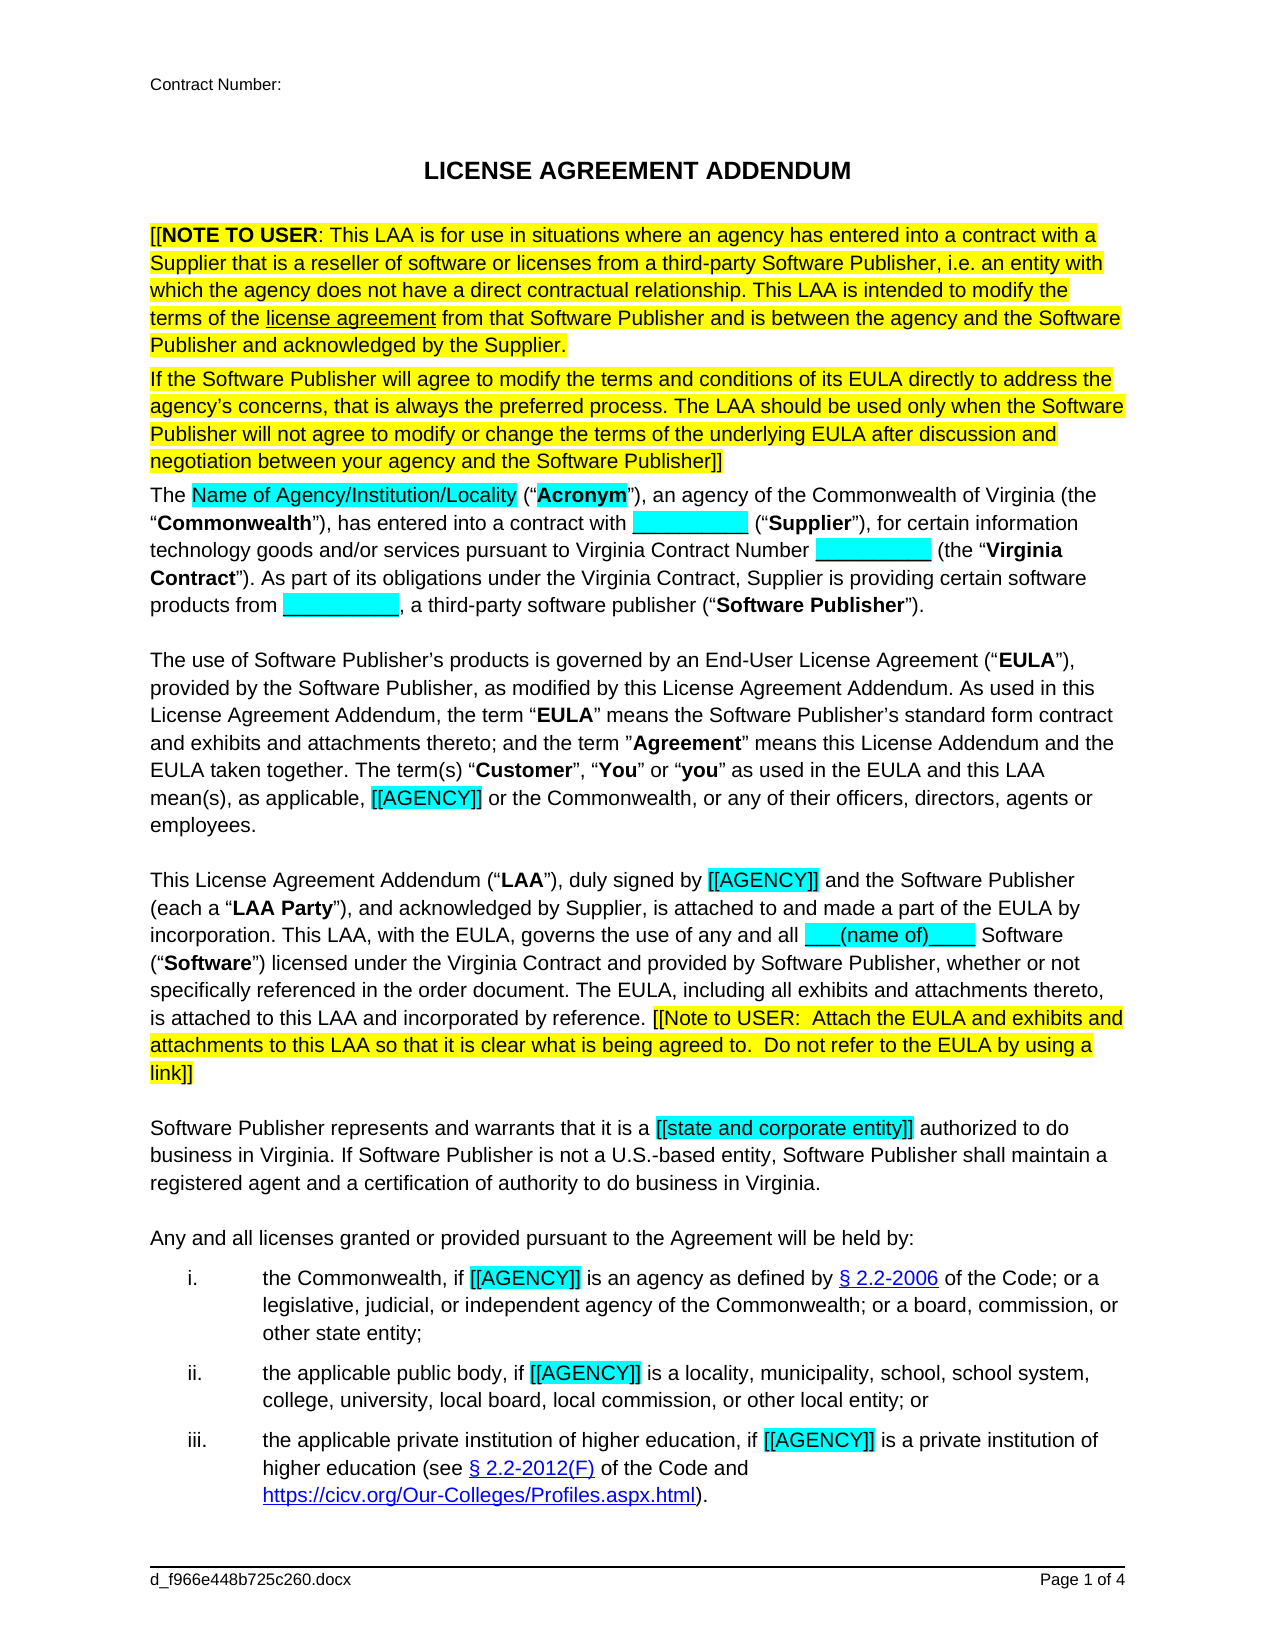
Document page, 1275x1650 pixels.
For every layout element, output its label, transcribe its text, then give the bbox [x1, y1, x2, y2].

text This License Agreement Addendum (“LAA”), duly signed by [[AGENCY]] and the Software Publisher (each a “LAA Party”), and acknowledged by Supplier, is attached to and made a part of the EULA by incorporation. This LAA, with the EULA, governs the use of any and all ___(name of)____ Software (“Software”) licensed under the Virginia Contract and provided by Software Publisher, whether or not specifically referenced in the order document. The EULA, including all exhibits and attachments thereto, is attached to this LAA and incorporated by reference. [[Note to USER: Attach the EULA and exhibits and attachments to this LAA so that it is clear what is being agreed to. Do not refer to the EULA by using a link]] [150, 868, 1125, 1084]
list the applicable private institution of higher education, if [[AGENCY]] is a private institution of higher education (see § 2.2-2012(F) of the Code and https://cicv.org/Our-Colleges/Profiles.aspx.html). [187, 1428, 1125, 1507]
text If the Software Publisher will agree to modify the terms and conditions of its EULA directly to address the agency’s concerns, that is always the preferred process. The LAA should be used only when the Software Publisher will not agree to modify or change the terms of the underlying EULA after discussion and negotiation between your agency and the Software Publisher]] [150, 418, 1125, 473]
list the Commonwealth, if [[AGENCY]] is an agency as defined by § 2.2-2006 of the Code; or a legislative, judicial, or independent agency of the Commonwealth; or a board, commission, or other state entity; [187, 1266, 1125, 1344]
text [[NOTE TO USER: This LAA is for use in situations where an agency has entered into a contract with a Supplier that is a reseller of software or licenses from a third-party Software Publisher, i.e. an entity with which the agency does not have a direct contractual relationship. This LAA is intended to modify the terms of the license agreement from that Software Publisher and is between the agency and the Software Publisher and acknowledged by the Supplier. [150, 223, 1125, 357]
text The use of Software Publisher’s products is governed by an End-User License Agreement (“EULA”), provided by the Software Publisher, as modified by this License Agreement Addendum. As used in this License Agreement Addendum, the term “EULA” means the Software Publisher’s standard form contract and exhibits and attachments thereto; and the term ”Agreement” means this License Addendum and the EULA taken together. The term(s) “Customer”, “You” or “you” as used in the EULA and this LAA mean(s), as applicable, [[AGENCY]] or the Commonwealth, or any of their officers, directors, agents or employees. [150, 648, 1125, 837]
text If the Software Publisher will agree to modify the terms and conditions of its EULA directly to address the agency’s concerns, that is always the preferred process. The LAA should be used only when the Software Publisher will not agree to modify or change the terms of the underlying EULA after discussion and negotiation between your agency and the Software Publisher]] [150, 367, 1125, 394]
text Any and all licenses granted or provided pursuant to the Agreement will be held by: [150, 1226, 1125, 1249]
text The Name of Agency/Institution/Locality (“Acronym”), an agency of the Commonwealth of Virginia (the “Commonwealth”), has entered into a contract with __________ (“Supplier”), for certain information technology goods and/or services pursuant to Virginia Contract Number __________ (the “Virginia Contract”). As part of its obligations under the Virginia Contract, Supplier is providing certain software products from __________, a third-party software publisher (“Software Publisher”). [150, 483, 1125, 617]
list the applicable public body, if [[AGENCY]] is a locality, municipality, school, school system, college, university, local board, local commission, or other local entity; or [187, 1361, 1125, 1412]
title LICENSE AGREEMENT addendum [150, 156, 1125, 185]
text Software Publisher represents and warrants that it is a [[state and corporate entity]] authorized to do business in Virginia. If Software Publisher is not a U.S.-based entity, Software Publisher shall maintain a registered agent and a certification of authority to do business in Virginia. [150, 1116, 1125, 1194]
